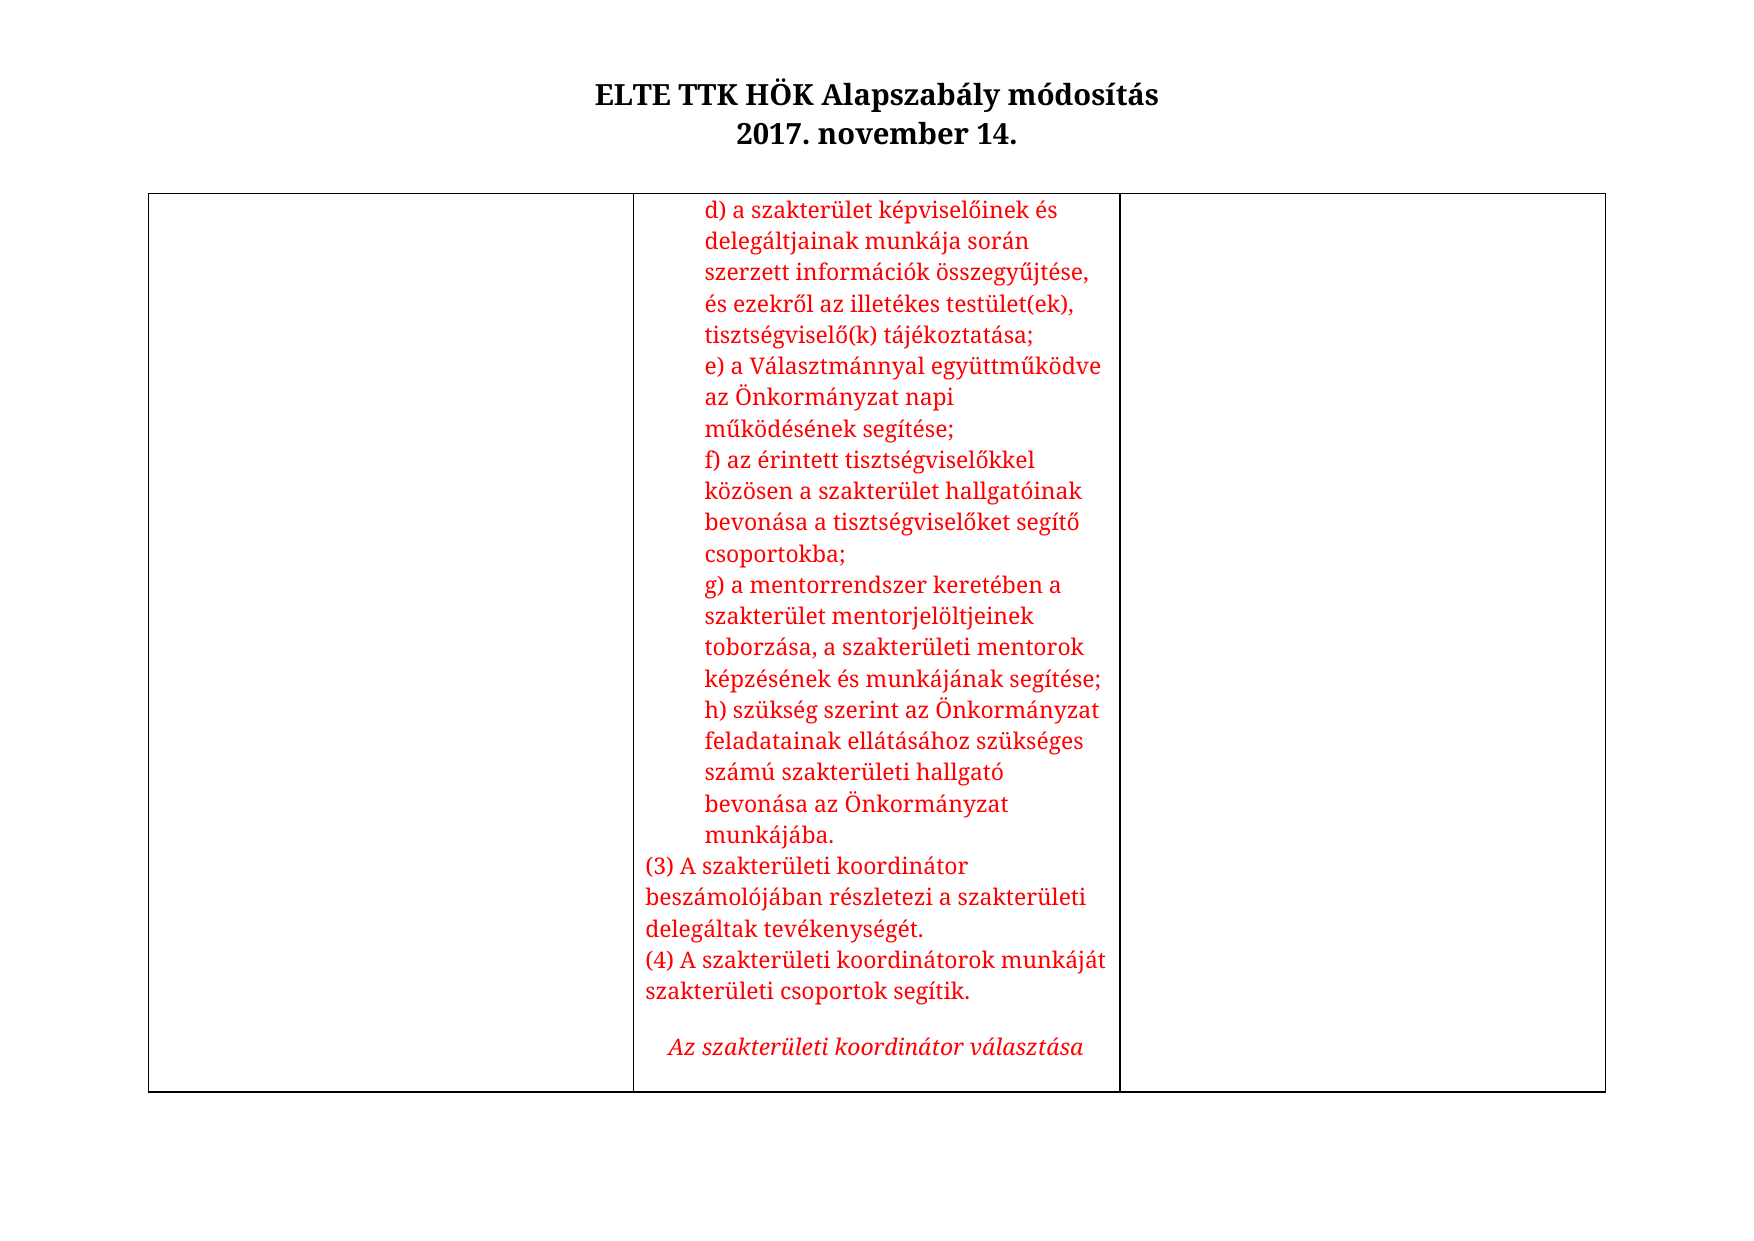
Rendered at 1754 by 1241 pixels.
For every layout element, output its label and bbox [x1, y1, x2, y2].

table_cell [1121, 194, 1605, 1091]
